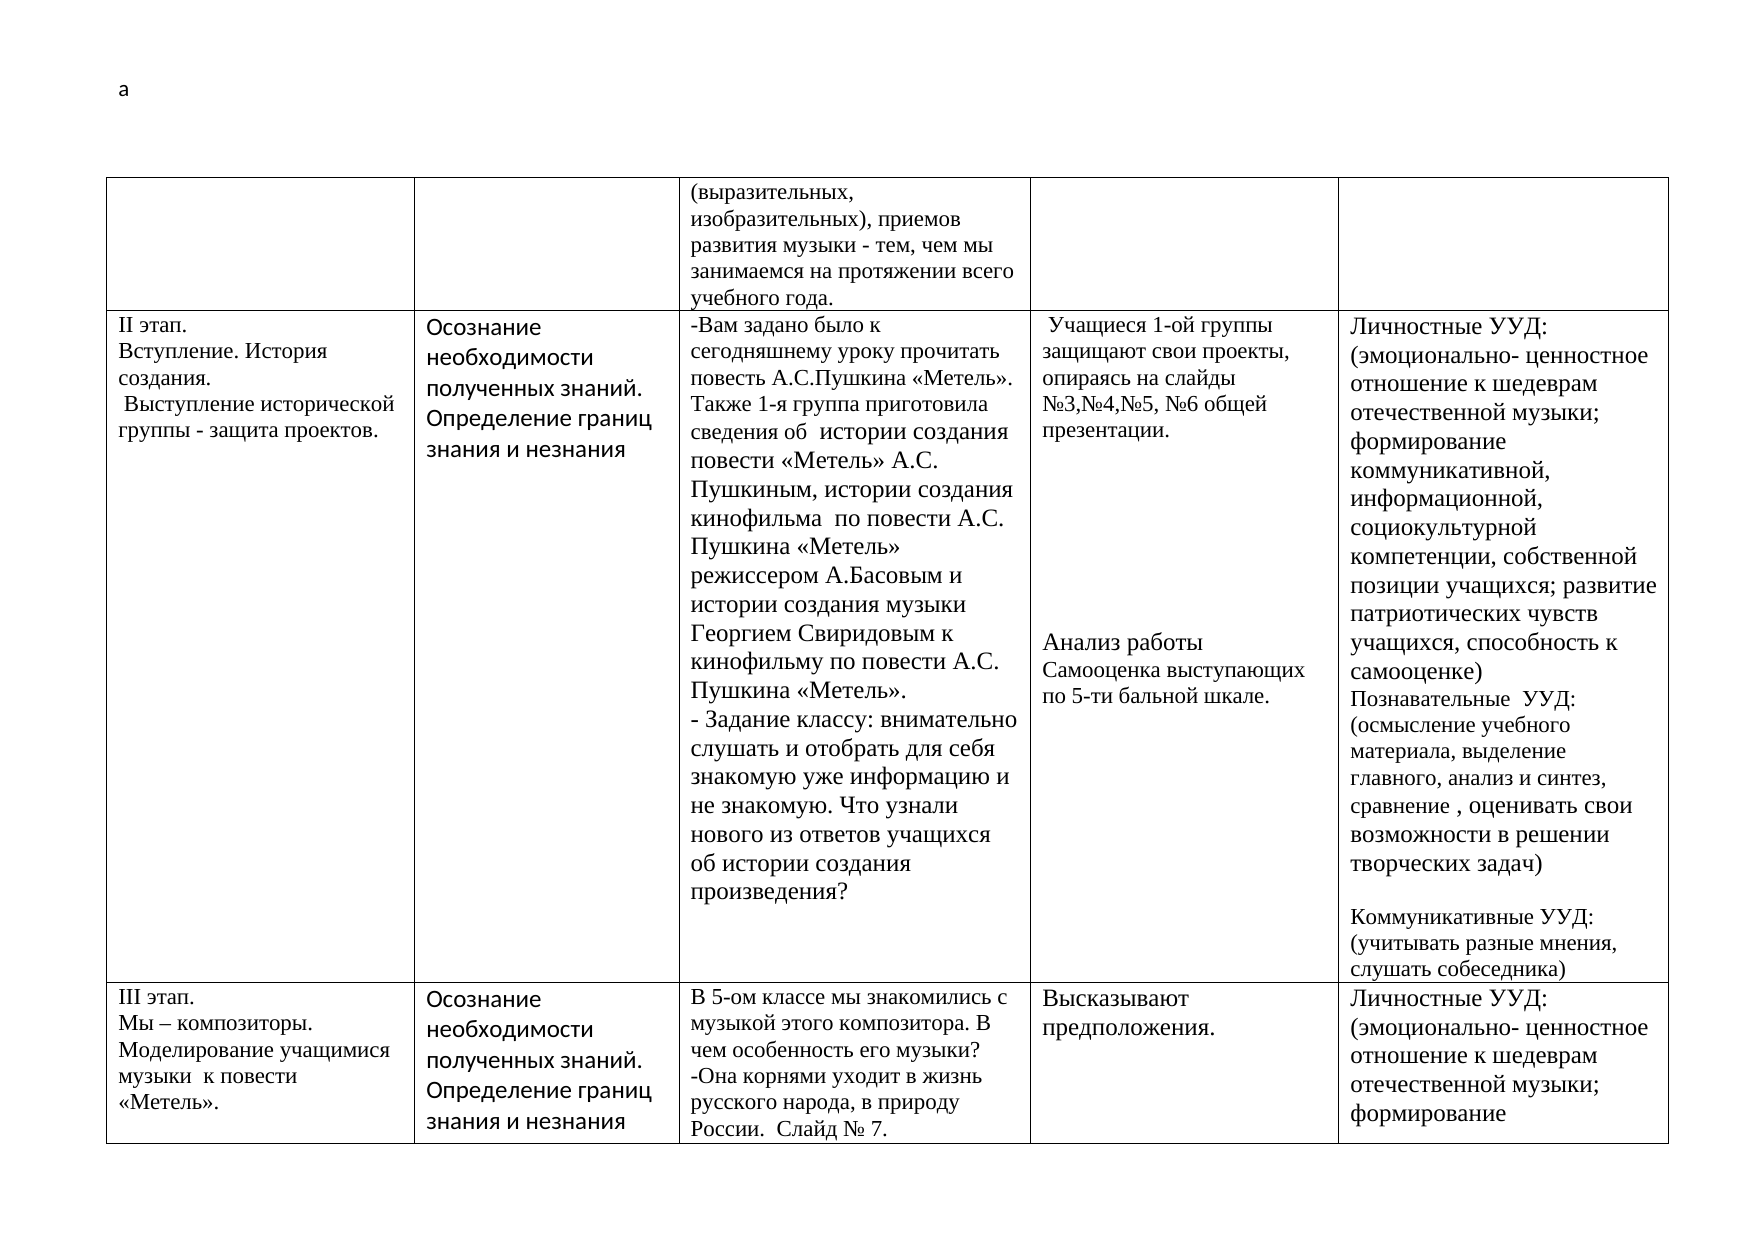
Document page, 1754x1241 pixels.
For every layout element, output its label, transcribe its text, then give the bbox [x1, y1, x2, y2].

table_cell Личностные УУД: (эмоционально- ценностное отношение к шедеврам отечественной музыки; формирование коммуникативной, информационной, социокультурной компетенции, собственной позиции учащихся; развитие патриотических чувств учащихся, способность к самооценке) Познавательные УУД: (осмысление учебного материала, выделение главного, анализ и синтез, сравнение , оценивать свои возможности в решении творческих задач) Коммуникативные УУД: (учитывать разные мнения, слушать собеседника) [1339, 311, 1668, 982]
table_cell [415, 983, 679, 1143]
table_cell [1339, 983, 1668, 1143]
table_cell II этап. Вступление. История создания. Выступление исторической группы - защита проектов. [107, 311, 414, 982]
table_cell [1031, 983, 1338, 1143]
table_cell Осознание необходимости полученных знаний. Определение границ знания и незнания [415, 311, 679, 982]
table_cell Учащиеся 1-ой группы защищают свои проекты, опираясь на слайды №3,№4,№5, №6 общей презентации. Анализ работы Самооценка выступающих по 5-ти бальной шкале. [1031, 311, 1338, 982]
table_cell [680, 983, 1030, 1143]
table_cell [107, 178, 414, 310]
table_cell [1031, 178, 1338, 310]
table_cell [1339, 178, 1668, 310]
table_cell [680, 178, 1030, 310]
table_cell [107, 983, 414, 1143]
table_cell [415, 178, 679, 310]
table_cell -Вам задано было к сегодняшнему уроку прочитать повесть А.С.Пушкина «Метель». Также 1-я группа приготовила сведения об истории создания повести «Метель» А.С. Пушкиным, истории создания кинофильма по повести А.С. Пушкина «Метель» режиссером А.Басовым и истории создания музыки Георгием Свиридовым к кинофильму по повести А.С. Пушкина «Метель». - Задание классу: внимательно слушать и отобрать для себя знакомую уже информацию и не знакомую. Что узнали нового из ответов учащихся об истории создания произведения? [680, 311, 1030, 982]
